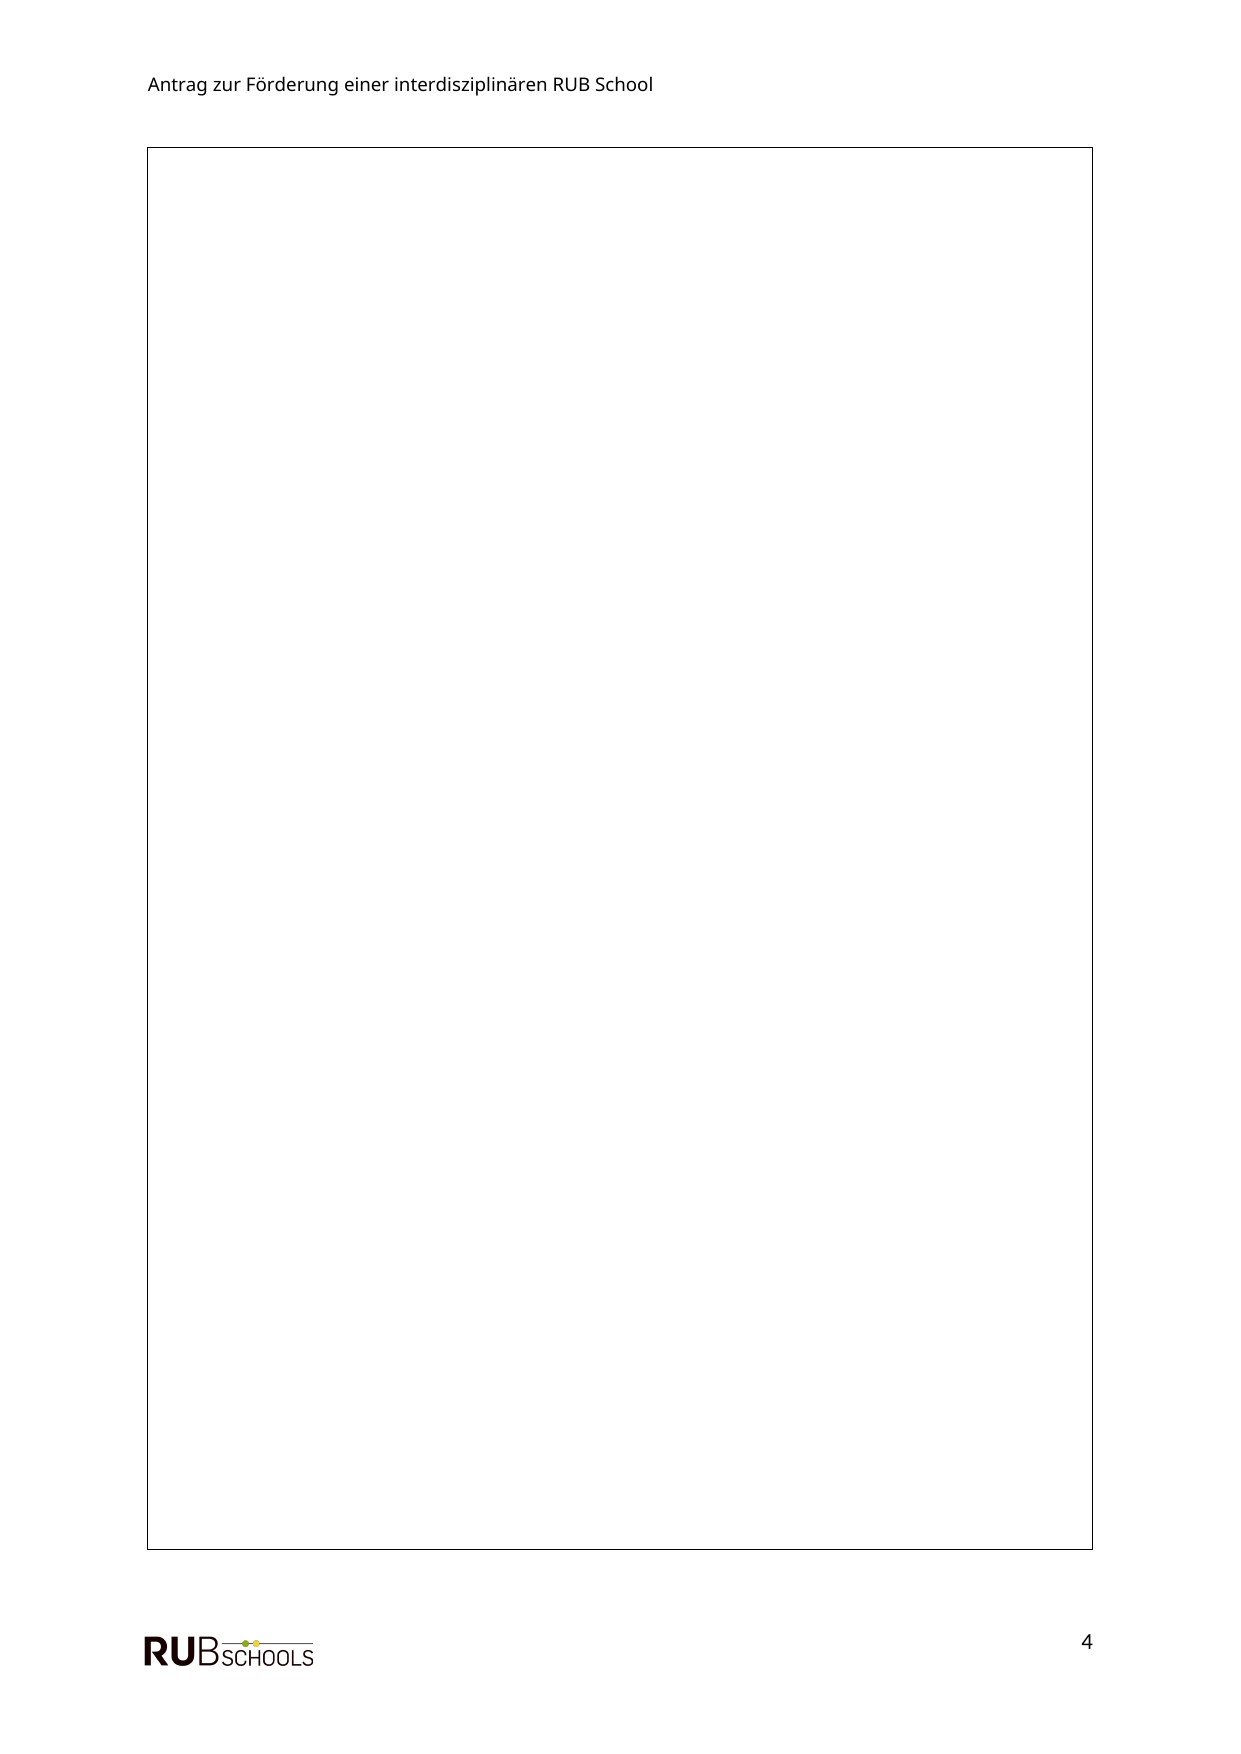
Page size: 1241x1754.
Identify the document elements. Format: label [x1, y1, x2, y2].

picture [142, 1634, 314, 1667]
